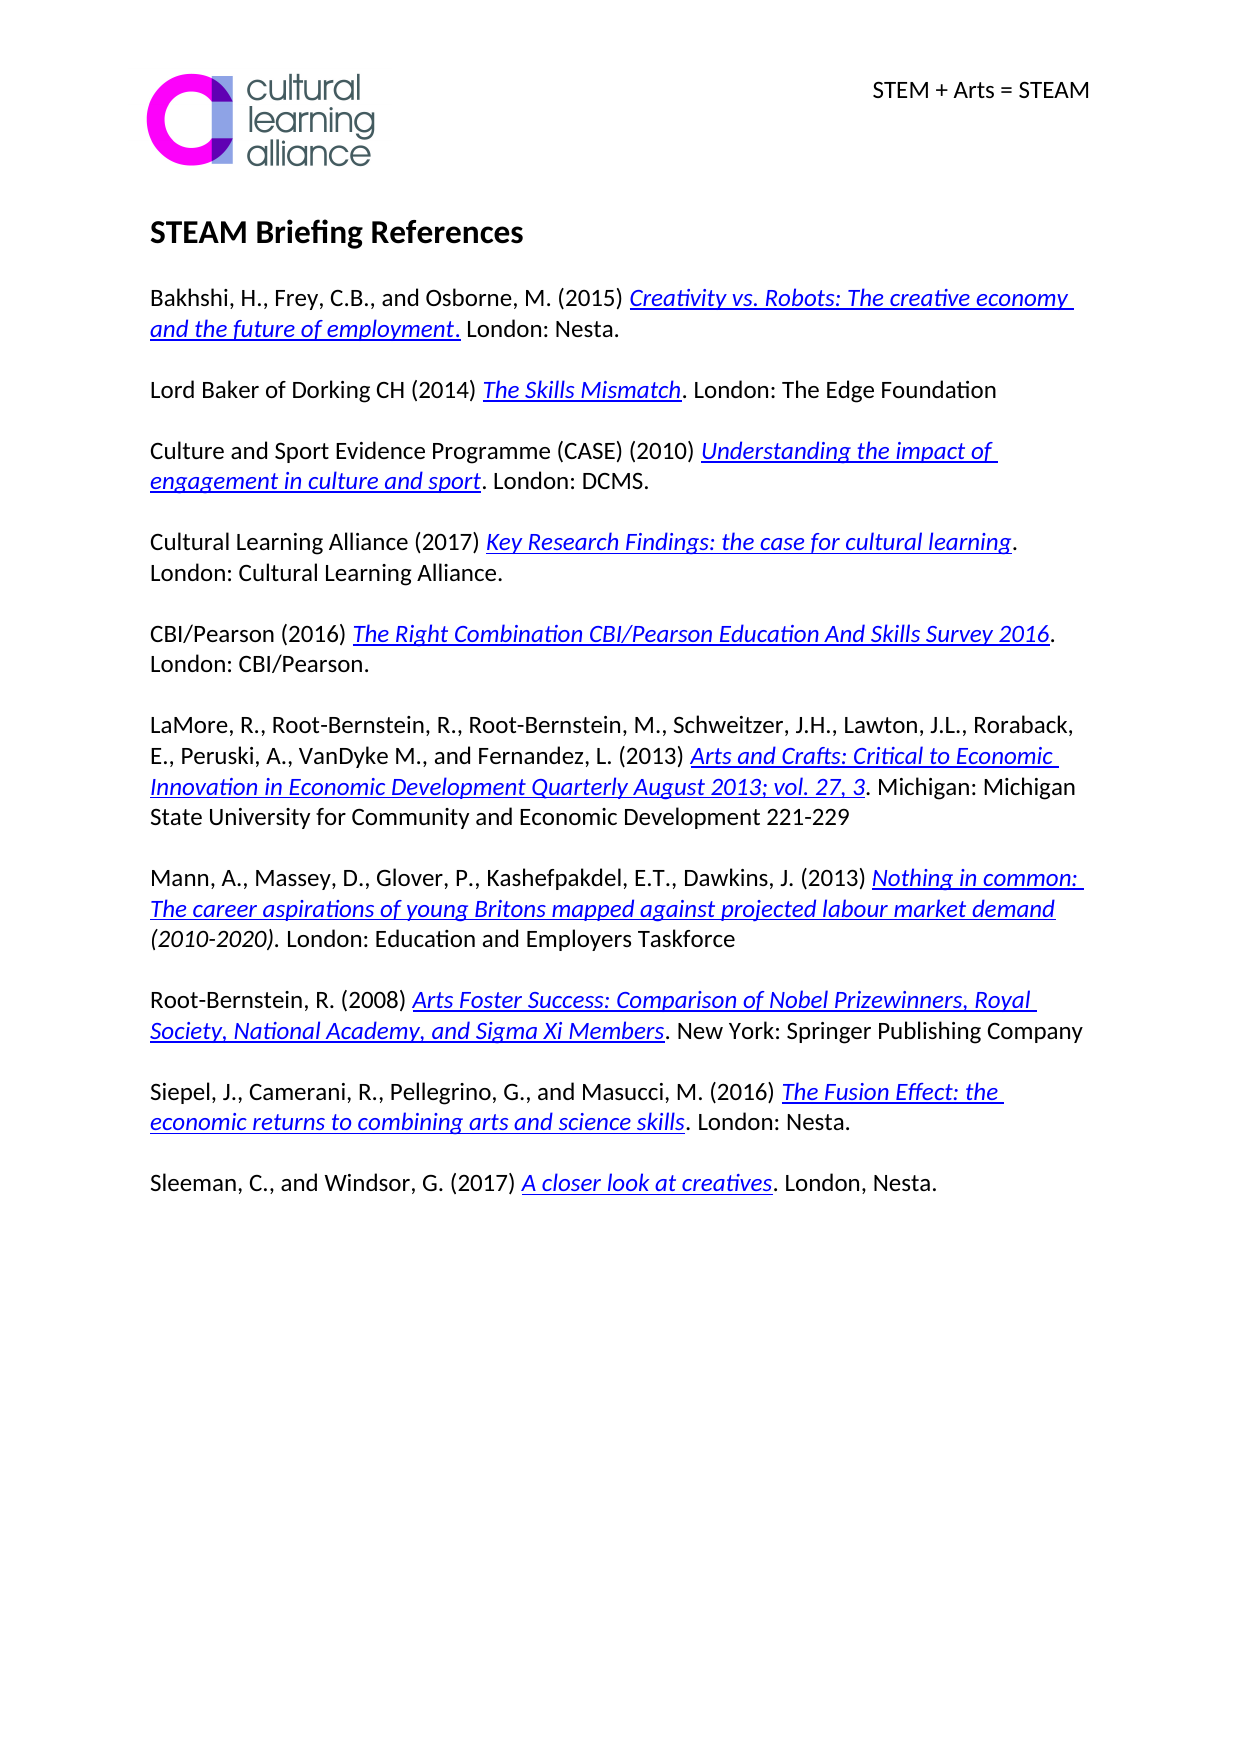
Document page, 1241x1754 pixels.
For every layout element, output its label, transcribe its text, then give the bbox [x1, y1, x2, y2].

text LaMore, R., Root-Bernstein, R., Root-Bernstein, M., Schweitzer, J.H., Lawton, J.L., Roraback, E., Peruski, A., VanDyke M., and Fernandez, L. (2013) Arts and Crafts: Critical to Economic Innovation in Economic Development Quarterly August 2013; vol. 27, 3. Michigan: Michigan State University for Community and Economic Development 221-229 [150, 710, 1090, 832]
subtitle CBI/Pearson (2016) The Right Combination CBI/Pearson Education And Skills Survey 2016. London: CBI/Pearson. [150, 618, 1090, 679]
text Cultural Learning Alliance (2017) Key Research Findings: the case for cultural learning. London: Cultural Learning Alliance. [150, 527, 1090, 588]
picture [127, 68, 393, 177]
text Siepel, J., Camerani, R., Pellegrino, G., and Masucci, M. (2016) The Fusion Effect: the economic returns to combining arts and science skills. London: Nesta. [150, 1076, 1090, 1137]
text Root-Bernstein, R. (2008) Arts Foster Success: Comparison of Nobel Prizewinners, Royal Society, National Academy, and Sigma Xi Members. New York: Springer Publishing Company [150, 984, 1090, 1045]
text Lord Baker of Dorking CH (2014) The Skills Mismatch. London: The Edge Foundation [150, 374, 1090, 404]
text Sleeman, C., and Windsor, G. (2017) A closer look at creatives. London, Nesta. [150, 1167, 1090, 1198]
text STEAM Briefing References [150, 211, 1090, 252]
text Bakhshi, H., Frey, C.B., and Osborne, M. (2015) Creativity vs. Robots: The creative economy and the future of employment. London: Nesta. [150, 282, 1090, 343]
text Culture and Sport Evidence Programme (CASE) (2010) Understanding the impact of engagement in culture and sport. London: DCMS. [150, 435, 1090, 496]
text Mann, A., Massey, D., Glover, P., Kashefpakdel, E.T., Dawkins, J. (2013) Nothing in common: The career aspirations of young Britons mapped against projected labour market demand (2010-2020). London: Education and Employers Taskforce [150, 862, 1090, 954]
